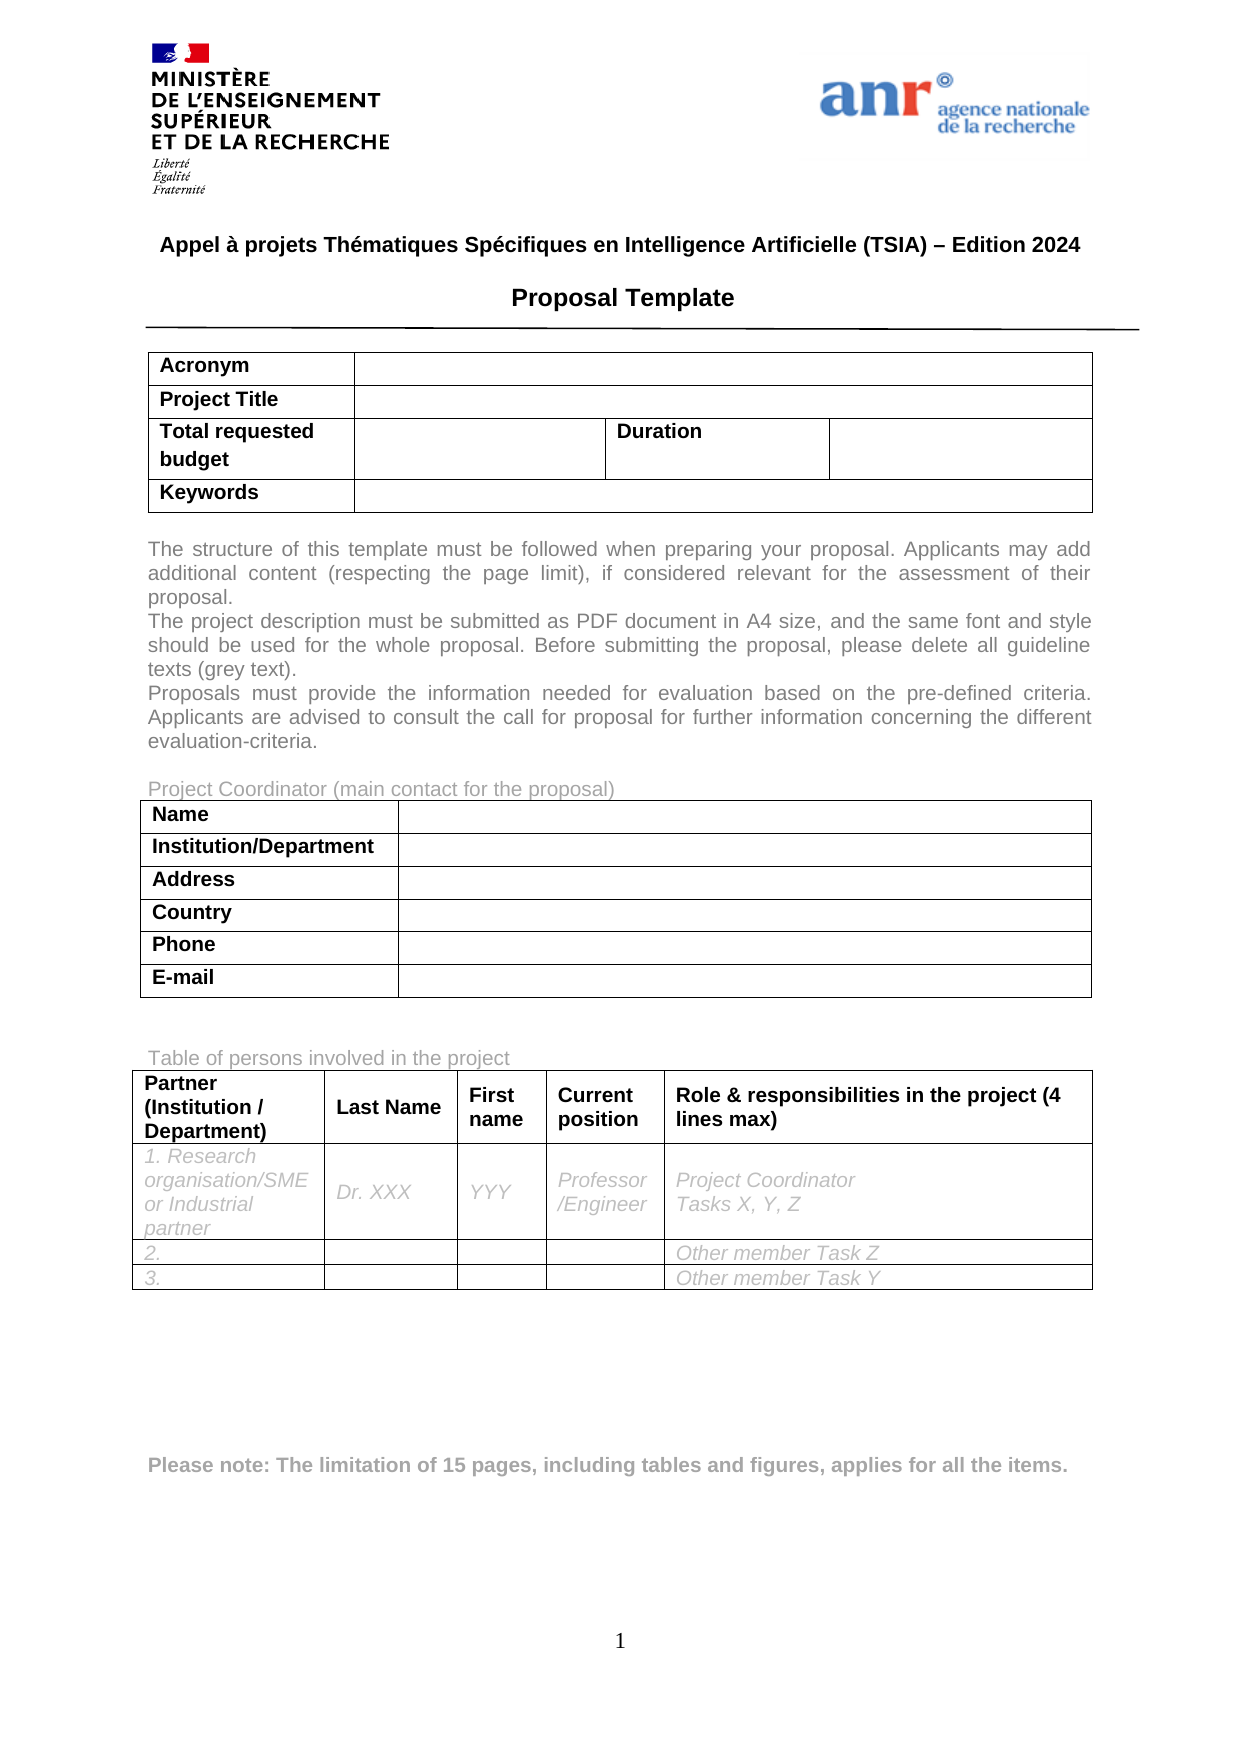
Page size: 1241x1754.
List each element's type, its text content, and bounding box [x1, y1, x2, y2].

table_cell [399, 965, 1091, 997]
text Table of persons involved in the project [148, 1046, 1093, 1069]
table_cell Keywords [149, 480, 354, 512]
picture [799, 8, 1157, 211]
table_cell Professor/Engineer [547, 1144, 664, 1239]
text The project description must be submitted as PDF document in A4 size, and the same font and style should be used for the whole proposal. Before submitting the proposal, please delete all guideline texts (grey text). [148, 609, 1093, 681]
table_cell [399, 867, 1091, 898]
table_cell [355, 419, 605, 479]
table_cell Project Coordinator Tasks X, Y, Z [665, 1144, 1092, 1239]
table_cell Project Title [149, 386, 354, 418]
table_cell [547, 1265, 664, 1289]
table_cell Other member Task Z [665, 1240, 1092, 1264]
table_cell [399, 900, 1091, 931]
table_cell 1. Research organisation/SME or Industrial partner [133, 1144, 324, 1239]
table_header [399, 801, 1091, 833]
text Project Coordinator (main contact for the proposal) [148, 776, 1093, 800]
table_header Name [141, 801, 398, 833]
table_cell Country [141, 900, 398, 931]
text Please note: The limitation of 15 pages, including tables and figures, applies for all the items. [148, 1453, 1093, 1477]
table_cell 3. [133, 1265, 324, 1289]
text The structure of this template must be followed when preparing your proposal. Applicants may add additional content (respecting the page limit), if considered relevant for the assessment of their proposal. [148, 537, 1093, 609]
table_cell Institution/Department [141, 834, 398, 866]
table_cell [399, 932, 1091, 964]
table_cell YYY [458, 1144, 546, 1239]
table_cell Phone [141, 932, 398, 964]
table_header First name [458, 1071, 546, 1142]
table_cell [458, 1265, 546, 1289]
table_cell [355, 480, 1092, 512]
table_cell 2. [133, 1240, 324, 1264]
table_cell Duration [606, 419, 829, 479]
table_cell [458, 1240, 546, 1264]
text Proposal Template [148, 283, 1093, 312]
table_header Acronym [149, 353, 354, 385]
table_cell E-mail [141, 965, 398, 997]
table_header Last Name [325, 1071, 457, 1142]
table_cell Other member Task Y [665, 1265, 1092, 1289]
table_cell [547, 1240, 664, 1264]
table_header [355, 353, 1092, 385]
text Proposals must provide the information needed for evaluation based on the pre-defined criteria. Applicants are advised to consult the call for proposal for further information concerning the different evaluation-criteria. [148, 681, 1093, 752]
table_header Current position [547, 1071, 664, 1142]
table_cell [399, 834, 1091, 866]
table_cell Address [141, 867, 398, 898]
table_header Partner (Institution / Department) [133, 1071, 324, 1142]
table_cell [830, 419, 1092, 479]
table_cell [325, 1240, 457, 1264]
picture [136, 34, 403, 202]
table_header Role & responsibilities in the project (4 lines max) [665, 1071, 1092, 1142]
table_cell Dr. XXX [325, 1144, 457, 1239]
table_cell [355, 386, 1092, 418]
table_cell Total requested budget [149, 419, 354, 479]
table_cell [325, 1265, 457, 1289]
